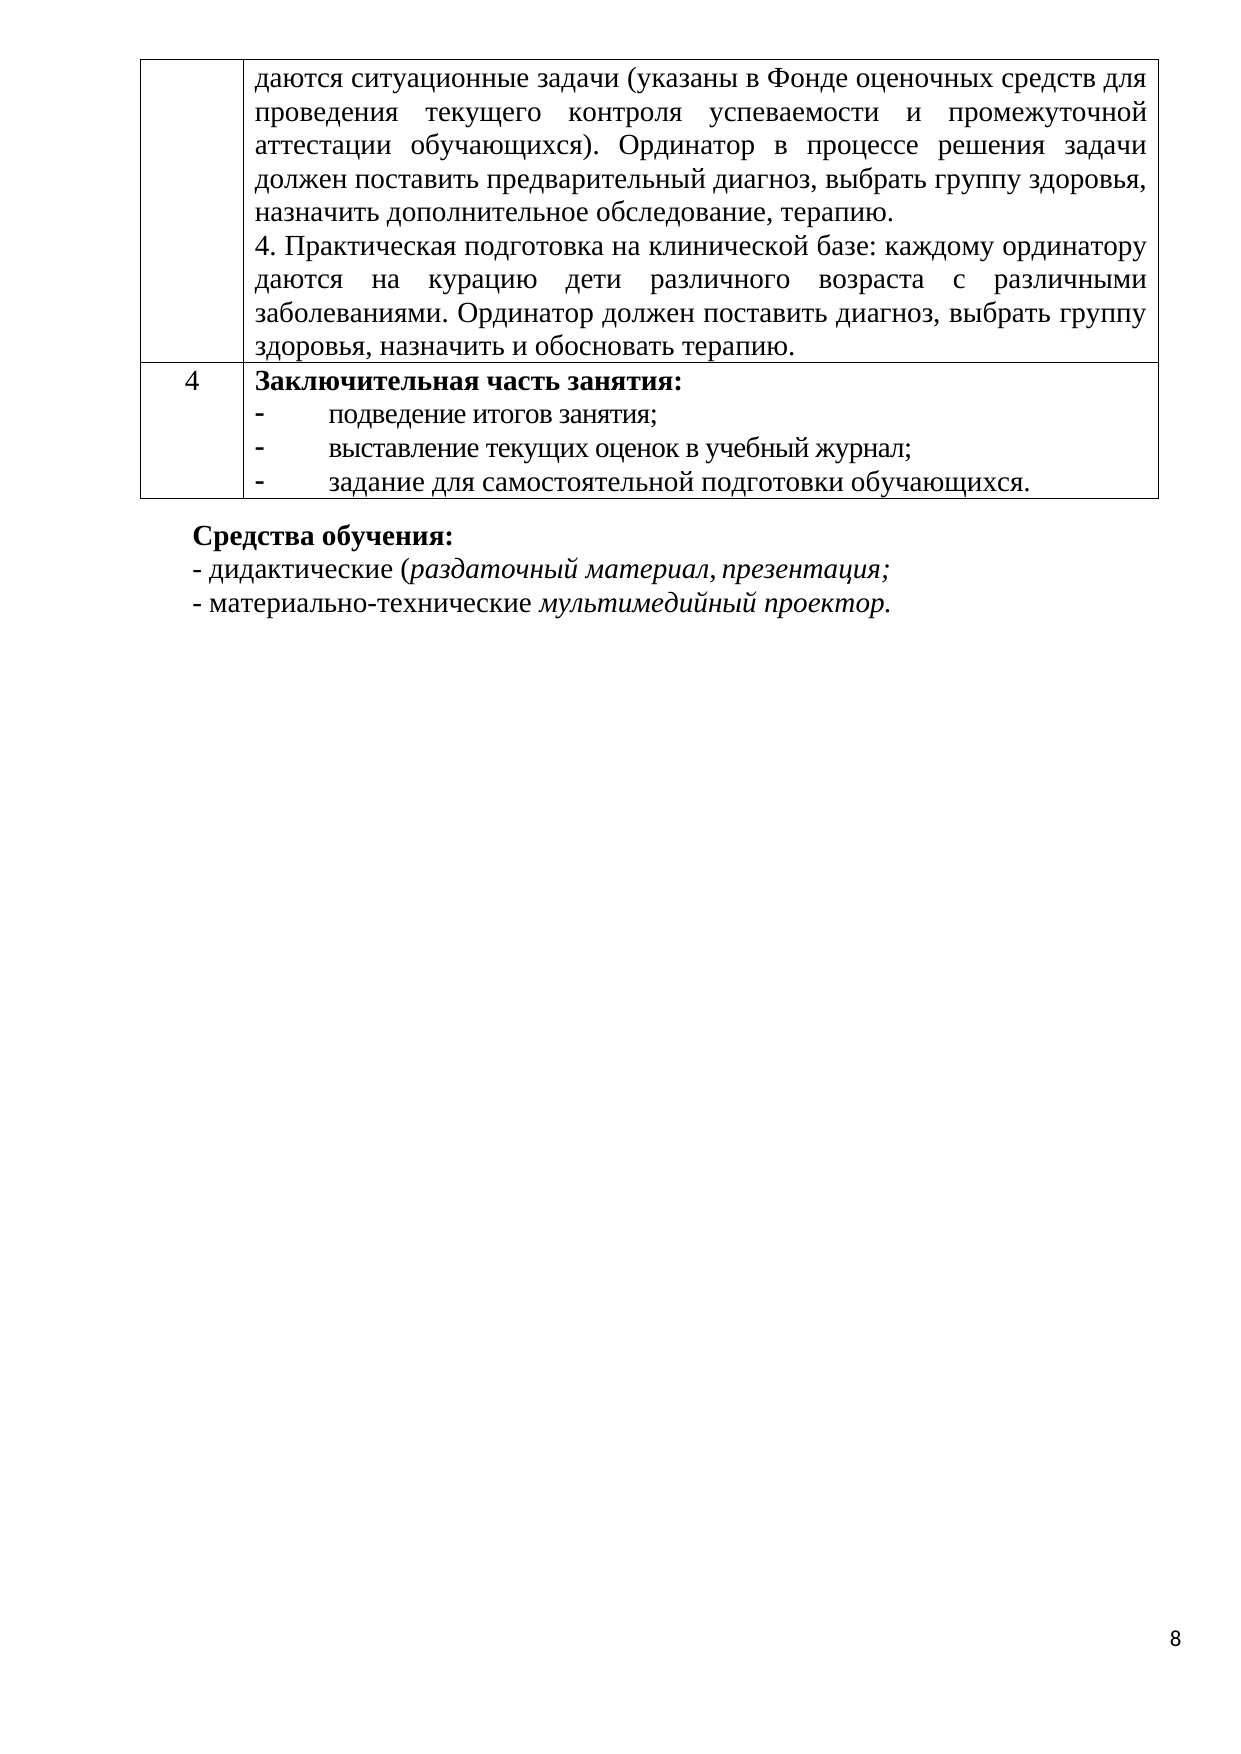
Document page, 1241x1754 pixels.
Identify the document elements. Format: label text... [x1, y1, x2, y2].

table_cell Заключительная часть занятия: подведение итогов занятия; выставление текущих оценок в учебный журнал; задание для самостоятельной подготовки обучающихся. [244, 363, 1158, 497]
table_cell 4 [141, 363, 243, 497]
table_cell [244, 60, 1158, 362]
text - материально-технические мультимедийный проектор. [118, 585, 1181, 618]
table_cell 3 [141, 60, 243, 362]
text Средства обучения: [118, 518, 1181, 551]
text - дидактические (раздаточный материал, презентация; [118, 551, 1181, 585]
